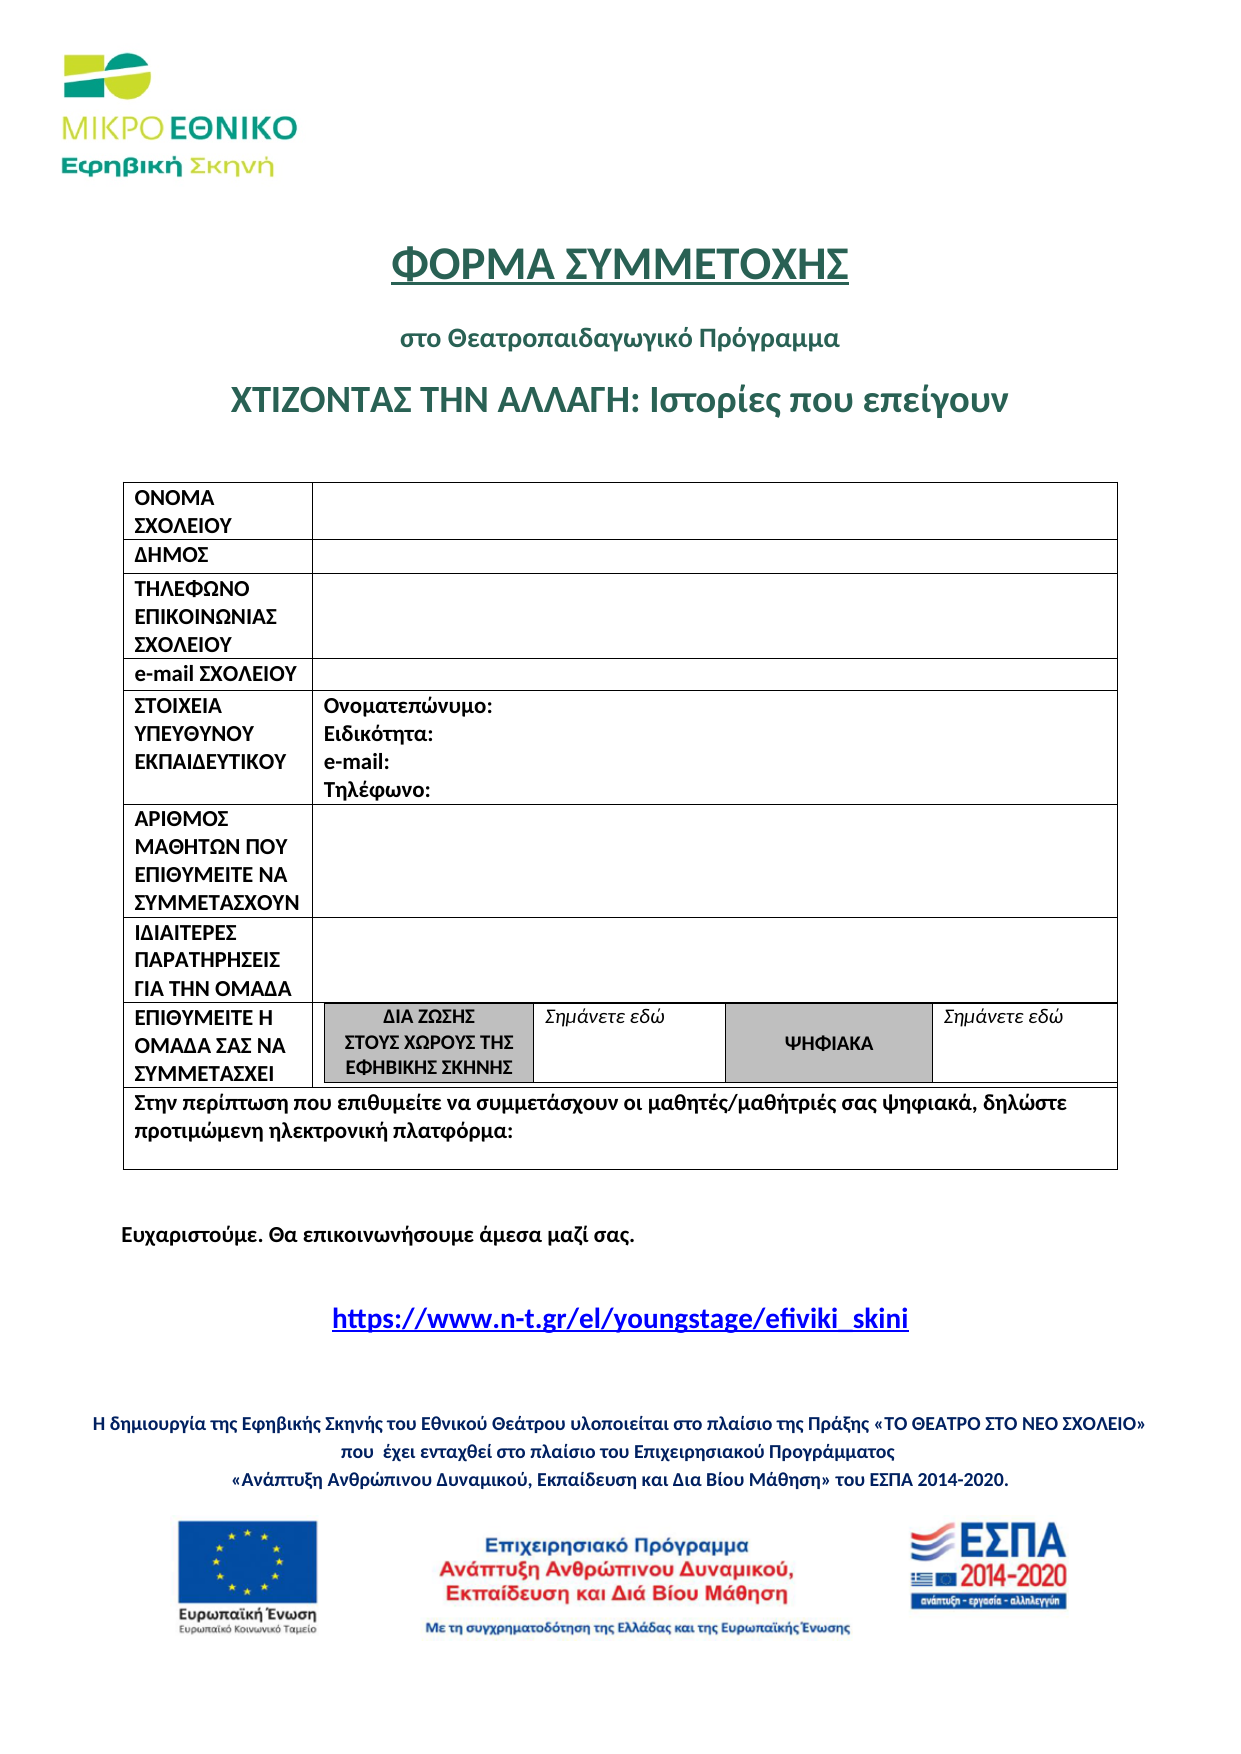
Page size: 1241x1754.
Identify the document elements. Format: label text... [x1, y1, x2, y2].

table_cell [313, 805, 1117, 917]
table_header [313, 483, 1117, 539]
text Η δημιουργία της Εφηβικής Σκηνής του Εθνικού Θεάτρου υλοποιείται στο πλαίσιο της Πράξης «ΤΟ ΘΕΑΤΡΟ ΣΤΟ ΝΕΟ ΣΧΟΛΕΙΟ» που έχει ενταχθεί στο πλαίσιο του Επιχειρησιακού Προγράμματος «Ανάπτυξη Ανθρώπινου Δυναμικού, Εκπαίδευση και Δια Βίου Μάθηση» του ΕΣΠΑ 2014-2020. [75, 1411, 1165, 1491]
picture [39, 32, 346, 186]
table_cell Στην περίπτωση που επιθυμείτε να συμμετάσχουν οι μαθητές/μαθήτριές σας ψηφιακά, δηλώστε προτιμώμενη ηλεκτρονική πλατφόρμα: [124, 1088, 1117, 1169]
picture [170, 1515, 1071, 1641]
table_cell ΣΤΟΙΧΕΙΑ ΥΠΕΥΘΥΝΟΥ ΕΚΠΑΙΔΕΥΤΙΚΟΥ [124, 691, 312, 803]
text ΦΟΡΜΑ ΣΥΜΜΕΤΟΧΗΣ [75, 233, 1165, 291]
text https://www.n-t.gr/el/youngstage/efiviki_skini [75, 1300, 1165, 1336]
table_cell e-mail ΣΧΟΛΕΙΟΥ [124, 659, 312, 690]
table_cell [313, 574, 1117, 658]
table_cell [313, 918, 1117, 1002]
table_cell ΙΔΙΑΙΤΕΡΕΣ ΠΑΡΑΤΗΡΗΣΕΙΣ ΓΙΑ ΤΗΝ ΟΜΑΔΑ [124, 918, 312, 1002]
text Ευχαριστούμε. Θα επικοινωνήσουμε άμεσα μαζί σας. [75, 1220, 1165, 1248]
table_cell ΕΠΙΘΥΜΕΙΤΕ Η ΟΜΑΔΑ ΣΑΣ ΝΑ ΣΥΜΜΕΤΑΣΧΕΙ [124, 1003, 312, 1087]
table_cell ΑΡΙΘΜΟΣ ΜΑΘΗΤΩΝ ΠΟΥ ΕΠΙΘΥΜΕΙΤΕ ΝΑ ΣΥΜΜΕΤΑΣΧΟΥΝ [124, 805, 312, 917]
table_header ONOMA ΣΧΟΛΕΙΟΥ [124, 483, 312, 539]
table_cell [313, 540, 1117, 573]
table_cell ΤΗΛΕΦΩΝΟ ΕΠΙΚΟΙΝΩΝΙΑΣ ΣΧΟΛΕΙΟΥ [124, 574, 312, 658]
text ΧΤΙΖΟΝΤΑΣ ΤΗΝ ΑΛΛΑΓΗ: Ιστορίες που επείγουν [75, 375, 1165, 422]
text στο Θεατροπαιδαγωγικό Πρόγραμμα [75, 320, 1165, 354]
table_cell [313, 659, 1117, 690]
table_cell Ονοματεπώνυμο: Ειδικότητα: e-mail: Τηλέφωνο: [313, 691, 1117, 803]
table_cell [313, 1003, 1117, 1087]
table_cell ΔΗΜΟΣ [124, 540, 312, 573]
